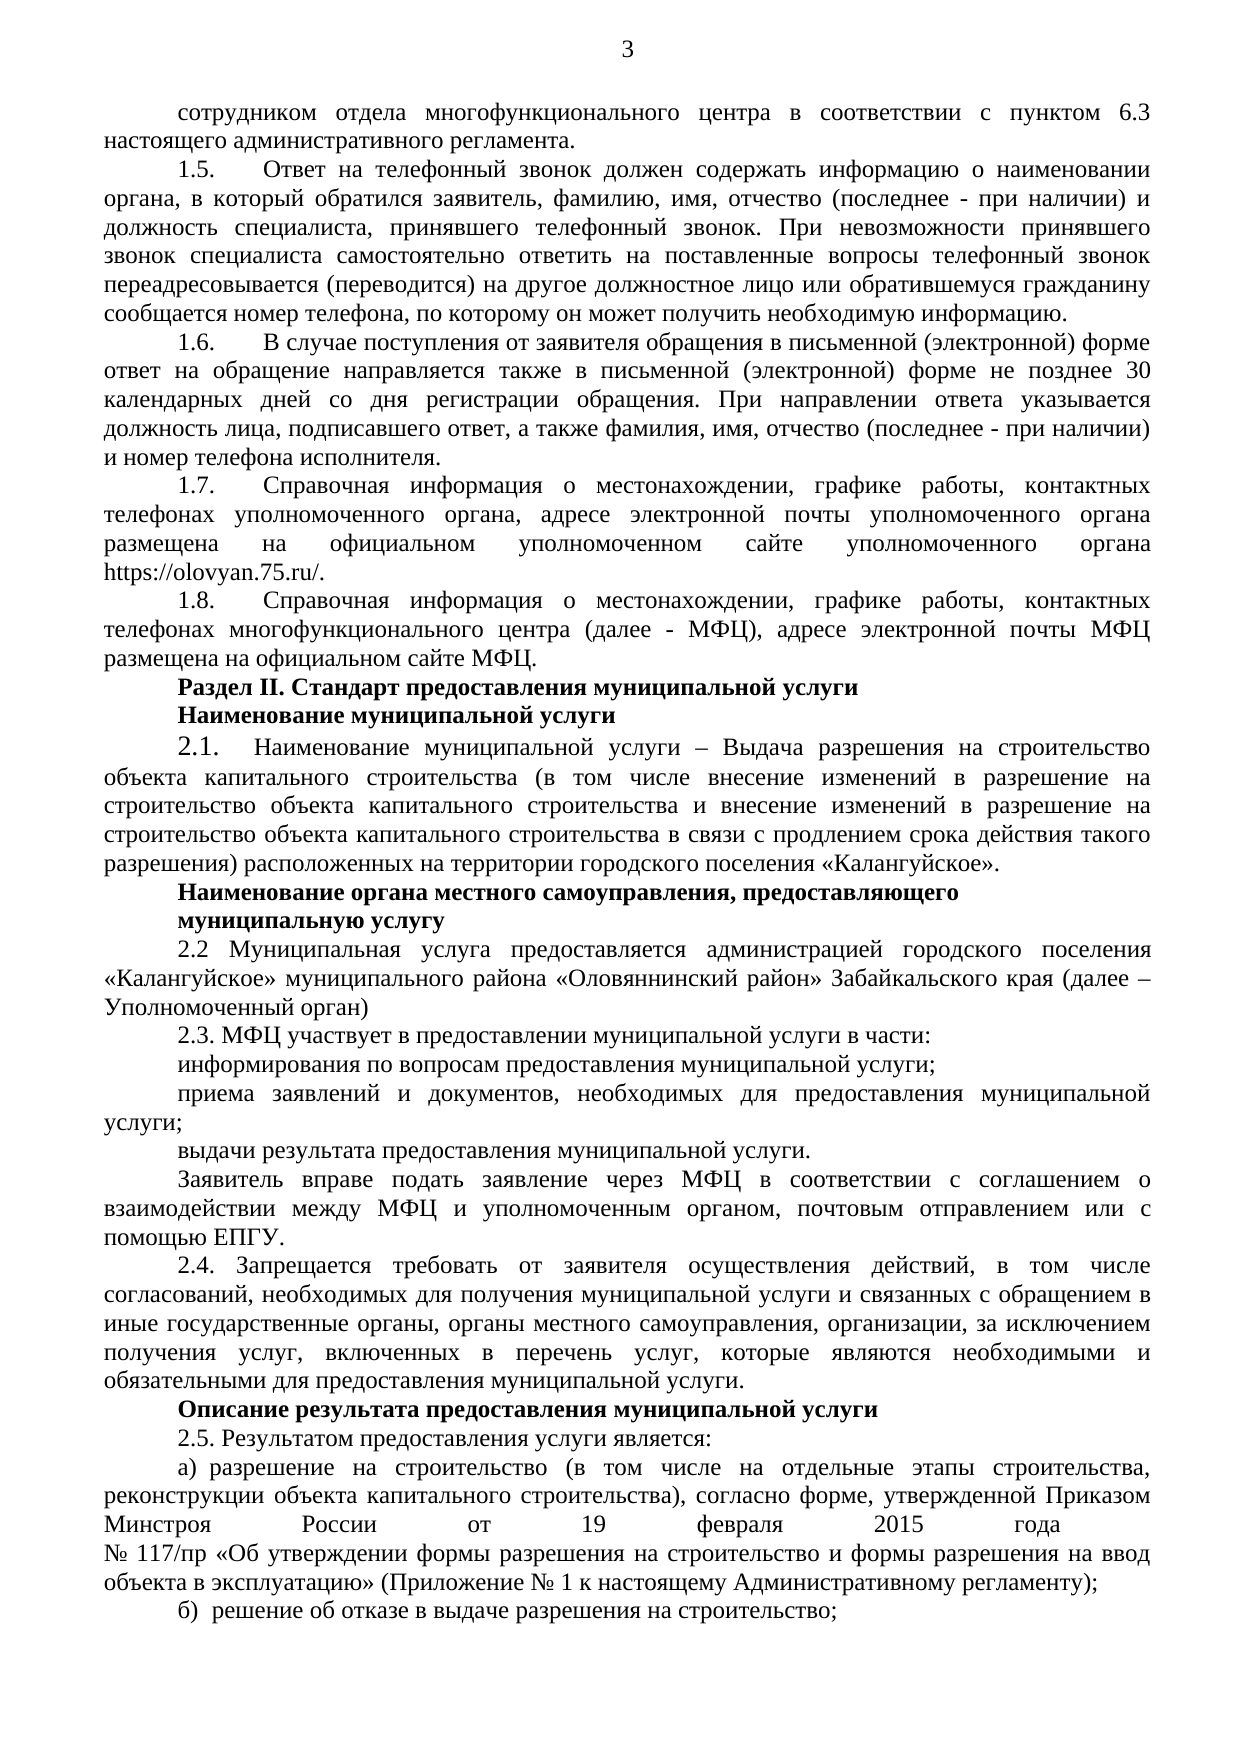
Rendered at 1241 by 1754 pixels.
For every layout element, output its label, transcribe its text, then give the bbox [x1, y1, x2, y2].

list Наименование муниципальной услуги – Выдача разрешения на строительство объекта капитального строительства (в том числе внесение изменений в разрешение на строительство объекта капитального строительства и внесение изменений в разрешение на строительство объекта капитального строительства в связи с продлением срока действия такого разрешения) расположенных на территории городского поселения «Калангуйское». [103, 729, 1152, 877]
text 2.5. Результатом предоставления услуги является: [103, 1423, 1152, 1452]
text Раздел II. Стандарт предоставления муниципальной услуги [103, 672, 1152, 701]
text выдачи результата предоставления муниципальной услуги. [103, 1136, 1152, 1164]
text б) решение об отказе в выдаче разрешения на строительство; [103, 1596, 1152, 1624]
text Наименование муниципальной услуги [103, 701, 1152, 729]
text 1.7. Справочная информация о местонахождении, графике работы, контактных телефонах уполномоченного органа, адресе электронной почты уполномоченного органа размещена на официальном уполномоченном сайте уполномоченного органа https://olovyan.75.ru/. [103, 471, 1152, 586]
text 2.3. МФЦ участвует в предоставлении муниципальной услуги в части: [103, 1021, 1152, 1049]
text 1.8. Справочная информация о местонахождении, графике работы, контактных телефонах многофункционального центра (далее - МФЦ), адресе электронной почты МФЦ размещена на официальном сайте МФЦ. [103, 586, 1152, 672]
text Наименование органа местного самоуправления, предоставляющего [103, 877, 1152, 906]
text 1.5. Ответ на телефонный звонок должен содержать информацию о наименовании органа, в который обратился заявитель, фамилию, имя, отчество (последнее - при наличии) и должность специалиста, принявшего телефонный звонок. При невозможности принявшего звонок специалиста самостоятельно ответить на поставленные вопросы телефонный звонок переадресовывается (переводится) на другое должностное лицо или обратившемуся гражданину сообщается номер телефона, по которому он может получить необходимую информацию. [103, 154, 1152, 327]
text приема заявлений и документов, необходимых для предоставления муниципальной услуги; [103, 1078, 1152, 1136]
text информирования по вопросам предоставления муниципальной услуги; [103, 1049, 1152, 1078]
text муниципальную услугу [103, 906, 1152, 934]
text Заявитель вправе подать заявление через МФЦ в соответствии с соглашением о взаимодействии между МФЦ и уполномоченным органом, почтовым отправлением или с помощью ЕПГУ. [103, 1164, 1152, 1251]
text 2.4. Запрещается требовать от заявителя осуществления действий, в том числе согласований, необходимых для получения муниципальной услуги и связанных с обращением в иные государственные органы, органы местного самоуправления, организации, за исключением получения услуг, включенных в перечень услуг, которые являются необходимыми и обязательными для предоставления муниципальной услуги. [103, 1251, 1152, 1394]
text 1.6. В случае поступления от заявителя обращения в письменной (электронной) форме ответ на обращение направляется также в письменной (электронной) форме не позднее 30 календарных дней со дня регистрации обращения. При направлении ответа указывается должность лица, подписавшего ответ, а также фамилия, имя, отчество (последнее - при наличии) и номер телефона исполнителя. [103, 327, 1152, 471]
text Описание результата предоставления муниципальной услуги [103, 1394, 1152, 1423]
text а) разрешение на строительство (в том числе на отдельные этапы строительства, реконструкции объекта капитального строительства), согласно форме, утвержденной Приказом Минстроя России от 19 февраля 2015 года № 117/пр «Об утверждении формы разрешения на строительство и формы разрешения на ввод объекта в эксплуатацию» (Приложение № 1 к настоящему Административному регламенту); [103, 1452, 1152, 1596]
text сотрудником отдела многофункционального центра в соответствии с пунктом 6.3 настоящего административного регламента. [103, 97, 1152, 154]
text 2.2 Муниципальная услуга предоставляется администрацией городского поселения «Калангуйское» муниципального района «Оловяннинский район» Забайкальского края (далее – Уполномоченный орган) [103, 934, 1152, 1021]
